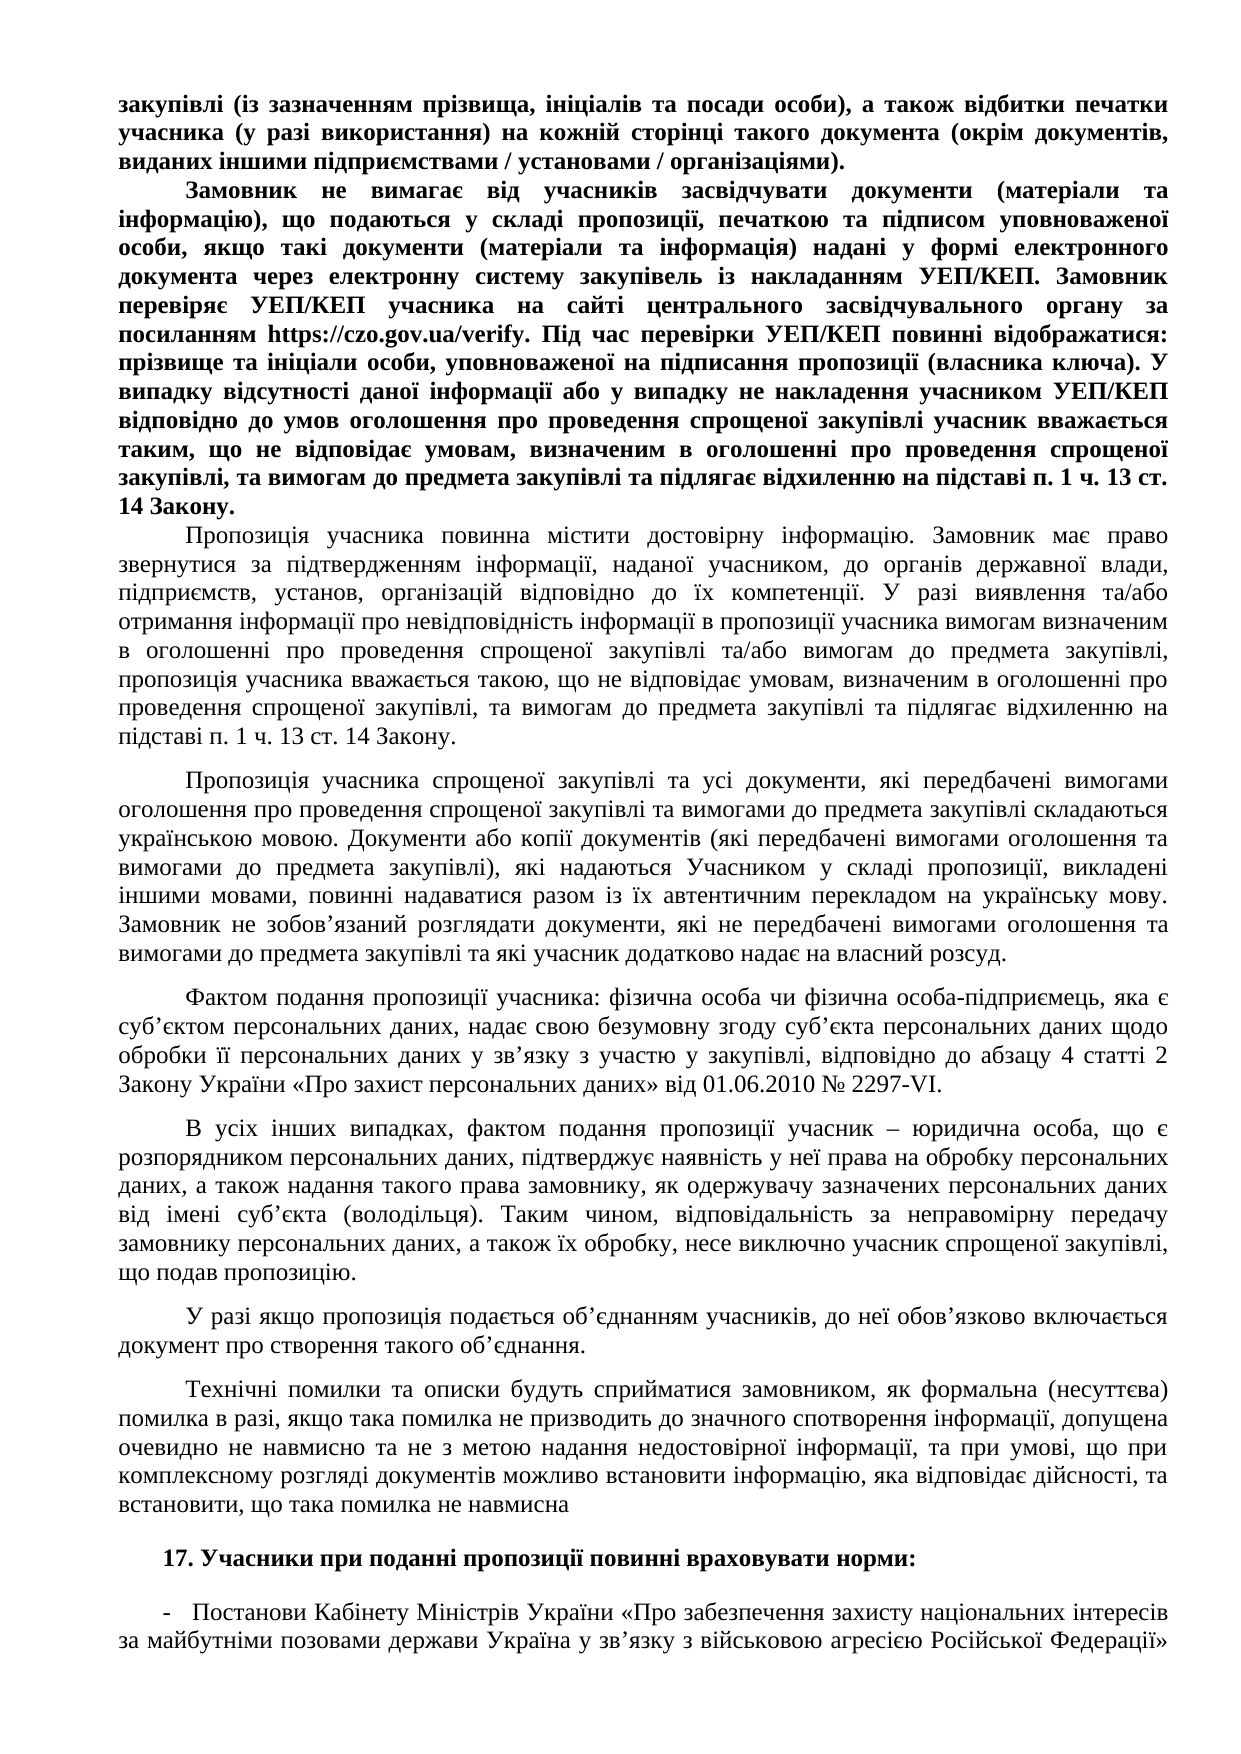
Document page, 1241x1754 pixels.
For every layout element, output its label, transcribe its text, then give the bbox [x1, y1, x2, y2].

text Фактом подання пропозиції учасника: фізична особа чи фізична особа-підприємець, яка є суб’єктом персональних даних, надає свою безумовну згоду суб’єкта персональних даних щодо обробки її персональних даних у зв’язку з участю у закупівлі, відповідно до абзацу 4 статті 2 Закону України «Про захист персональних даних» від 01.06.2010 № 2297-VI. [118, 982, 1169, 1097]
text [118, 1597, 1169, 1654]
text Пропозиція учасника спрощеної закупівлі та усі документи, які передбачені вимогами оголошення про проведення спрощеної закупівлі та вимогами до предмета закупівлі складаються українською мовою. Документи або копії документів (які передбачені вимогами оголошення та вимогами до предмета закупівлі), які надаються Учасником у складі пропозиції, викладені іншими мовами, повинні надаватися разом із їх автентичним перекладом на українську мову. Замовник не зобов’язаний розглядати документи, які не передбачені вимогами оголошення та вимогами до предмета закупівлі та які учасник додатково надає на власний розсуд. [118, 766, 1169, 967]
text В усіх інших випадках, фактом подання пропозиції учасник – юридична особа, що є розпорядником персональних даних, підтверджує наявність у неї права на обробку персональних даних, а також надання такого права замовнику, як одержувачу зазначених персональних даних від імені суб’єкта (володільця). Таким чином, відповідальність за неправомірну передачу замовнику персональних даних, а також їх обробку, несе виключно учасник спрощеної закупівлі, що подав пропозицію. [118, 1113, 1169, 1286]
text Замовник не вимагає від учасників засвідчувати документи (матеріали та інформацію), що подаються у складі пропозиції, печаткою та підписом уповноваженої особи, якщо такі документи (матеріали та інформація) надані у формі електронного документа через електронну систему закупівель із накладанням УЕП/КЕП. Замовник перевіряє УЕП/КЕП учасника на сайті центрального засвідчувального органу за посиланням https://czo.gov.ua/verify. Під час перевірки УЕП/КЕП повинні відображатися: прізвище та ініціали особи, уповноваженої на підписання пропозиції (власника ключа). У випадку відсутності даної інформації або у випадку не накладення учасником УЕП/КЕП відповідно до умов оголошення про проведення спрощеної закупівлі учасник вважається таким, що не відповідає умовам, визначеним в оголошенні про проведення спрощеної закупівлі, та вимогам до предмета закупівлі та підлягає відхиленню на підставі п. 1 ч. 13 ст. 14 Закону. [118, 175, 1169, 520]
text Технічні помилки та описки будуть сприйматися замовником, як формальна (несуттєва) помилка в разі, якщо така помилка не призводить до значного спотворення інформації, допущена очевидно не навмисно та не з метою надання недостовірної інформації, та при умові, що при комплексному розгляді документів можливо встановити інформацію, яка відповідає дійсності, та встановити, що така помилка не навмисна [118, 1374, 1169, 1518]
text 17. Учасники при поданні пропозиції повинні враховувати норми: [162, 1543, 1169, 1572]
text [118, 89, 1169, 175]
text Пропозиція учасника повинна містити достовірну інформацію. Замовник має право звернутися за підтвердженням інформації, наданої учасником, до органів державної влади, підприємств, установ, організацій відповідно до їх компетенції. У разі виявлення та/або отримання інформації про невідповідність інформації в пропозиції учасника вимогам визначеним в оголошенні про проведення спрощеної закупівлі та/або вимогам до предмета закупівлі, пропозиція учасника вважається такою, що не відповідає умовам, визначеним в оголошенні про проведення спрощеної закупівлі, та вимогам до предмета закупівлі та підлягає відхиленню на підставі п. 1 ч. 13 ст. 14 Закону. [118, 520, 1169, 750]
text У разі якщо пропозиція подається об’єднанням учасників, до неї обов’язково включається документ про створення такого об’єднання. [118, 1301, 1169, 1359]
